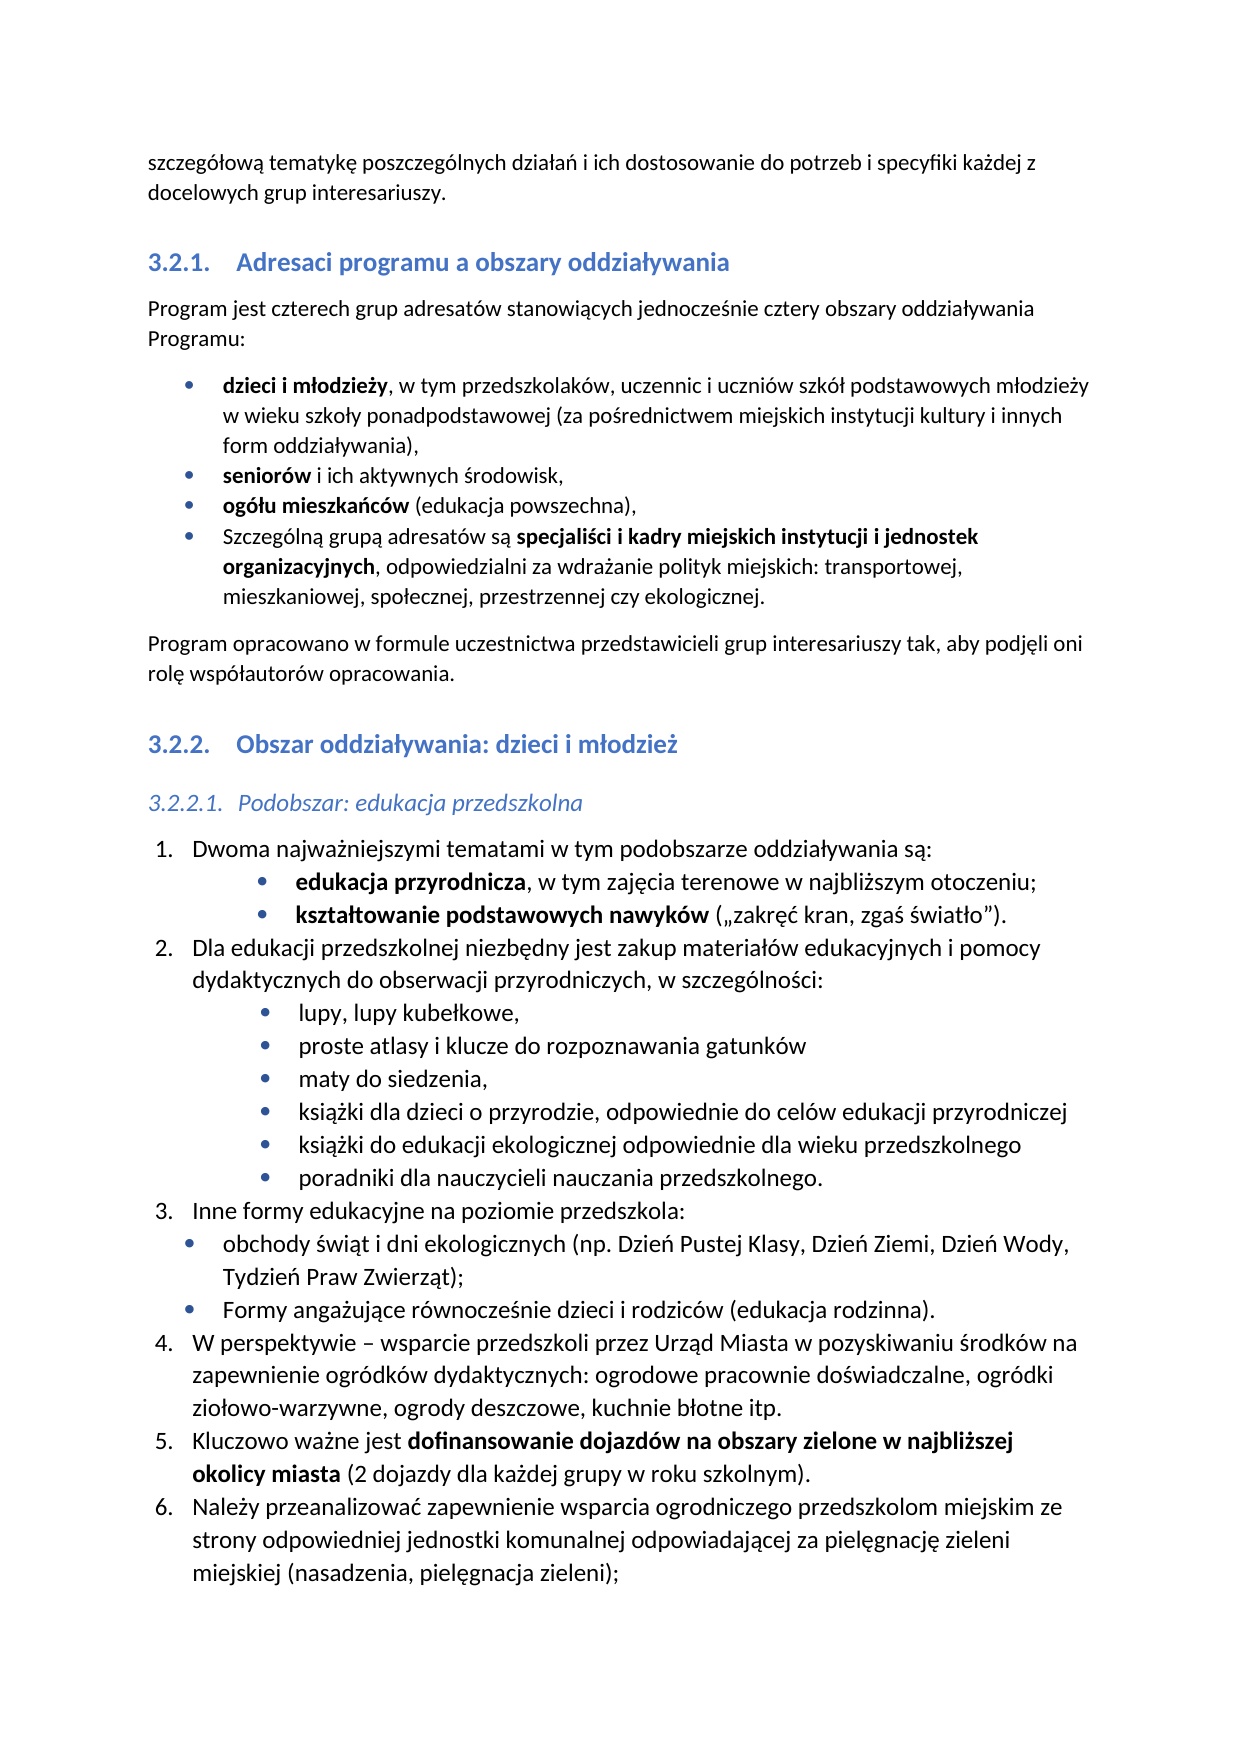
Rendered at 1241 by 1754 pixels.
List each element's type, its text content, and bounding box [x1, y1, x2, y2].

list lupy, lupy kubełkowe, [261, 998, 1093, 1028]
subtitle Adresaci programu a obszary oddziaływania [148, 246, 1093, 278]
list poradniki dla nauczycieli nauczania przedszkolnego. [261, 1162, 1093, 1193]
list Należy przeanalizować zapewnienie wsparcia ogrodniczego przedszkolom miejskim ze strony odpowiedniej jednostki komunalnej odpowiadającej za pielęgnację zieleni miejskiej (nasadzenia, pielęgnacja zieleni); [154, 1491, 1093, 1588]
text Program jest czterech grup adresatów stanowiących jednocześnie cztery obszary oddziaływania Programu: [148, 294, 1093, 352]
list kształtowanie podstawowych nawyków („zakręć kran, zgaś światło”). [258, 899, 1093, 929]
list dzieci i młodzieży, w tym przedszkolaków, uczennic i uczniów szkół podstawowych młodzieży w wieku szkoły ponadpodstawowej (za pośrednictwem miejskich instytucji kultury i innych form oddziaływania), [185, 371, 1093, 459]
list ogółu mieszkańców (edukacja powszechna), [185, 492, 1093, 519]
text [148, 148, 1093, 206]
list edukacja przyrodnicza, w tym zajęcia terenowe w najbliższym otoczeniu; [258, 866, 1093, 896]
list Formy angażujące równocześnie dzieci i rodziców (edukacja rodzinna). [185, 1294, 1093, 1324]
subtitle Podobszar: edukacja przedszkolna [148, 788, 1093, 818]
list proste atlasy i klucze do rozpoznawania gatunków [261, 1031, 1093, 1061]
list książki dla dzieci o przyrodzie, odpowiednie do celów edukacji przyrodniczej [261, 1096, 1093, 1127]
list W perspektywie – wsparcie przedszkoli przez Urząd Miasta w pozyskiwaniu środków na zapewnienie ogródków dydaktycznych: ogrodowe pracownie doświadczalne, ogródki ziołowo-warzywne, ogrody deszczowe, kuchnie błotne itp. [154, 1327, 1093, 1423]
list seniorów i ich aktywnych środowisk, [185, 461, 1093, 489]
list obchody świąt i dni ekologicznych (np. Dzień Pustej Klasy, Dzień Ziemi, Dzień Wody, Tydzień Praw Zwierząt); [185, 1228, 1093, 1291]
subtitle Obszar oddziaływania: dzieci i młodzież [148, 727, 1093, 760]
list książki do edukacji ekologicznej odpowiednie dla wieku przedszkolnego [261, 1129, 1093, 1160]
list Dwoma najważniejszymi tematami w tym podobszarze oddziaływania są: [154, 833, 1093, 863]
list Inne formy edukacyjne na poziomie przedszkola: [154, 1195, 1093, 1226]
list Szczególną grupą adresatów są specjaliści i kadry miejskich instytucji i jednostek organizacyjnych, odpowiedzialni za wdrażanie polityk miejskich: transportowej, mieszkaniowej, społecznej, przestrzennej czy ekologicznej. [185, 522, 1093, 610]
list Kluczowo ważne jest dofinansowanie dojazdów na obszary zielone w najbliższej okolicy miasta (2 dojazdy dla każdej grupy w roku szkolnym). [154, 1426, 1093, 1489]
list maty do siedzenia, [261, 1063, 1093, 1094]
list Dla edukacji przedszkolnej niezbędny jest zakup materiałów edukacyjnych i pomocy dydaktycznych do obserwacji przyrodniczych, w szczególności: [154, 932, 1093, 995]
text Program opracowano w formule uczestnictwa przedstawicieli grup interesariuszy tak, aby podjęli oni rolę współautorów opracowania. [148, 629, 1093, 687]
